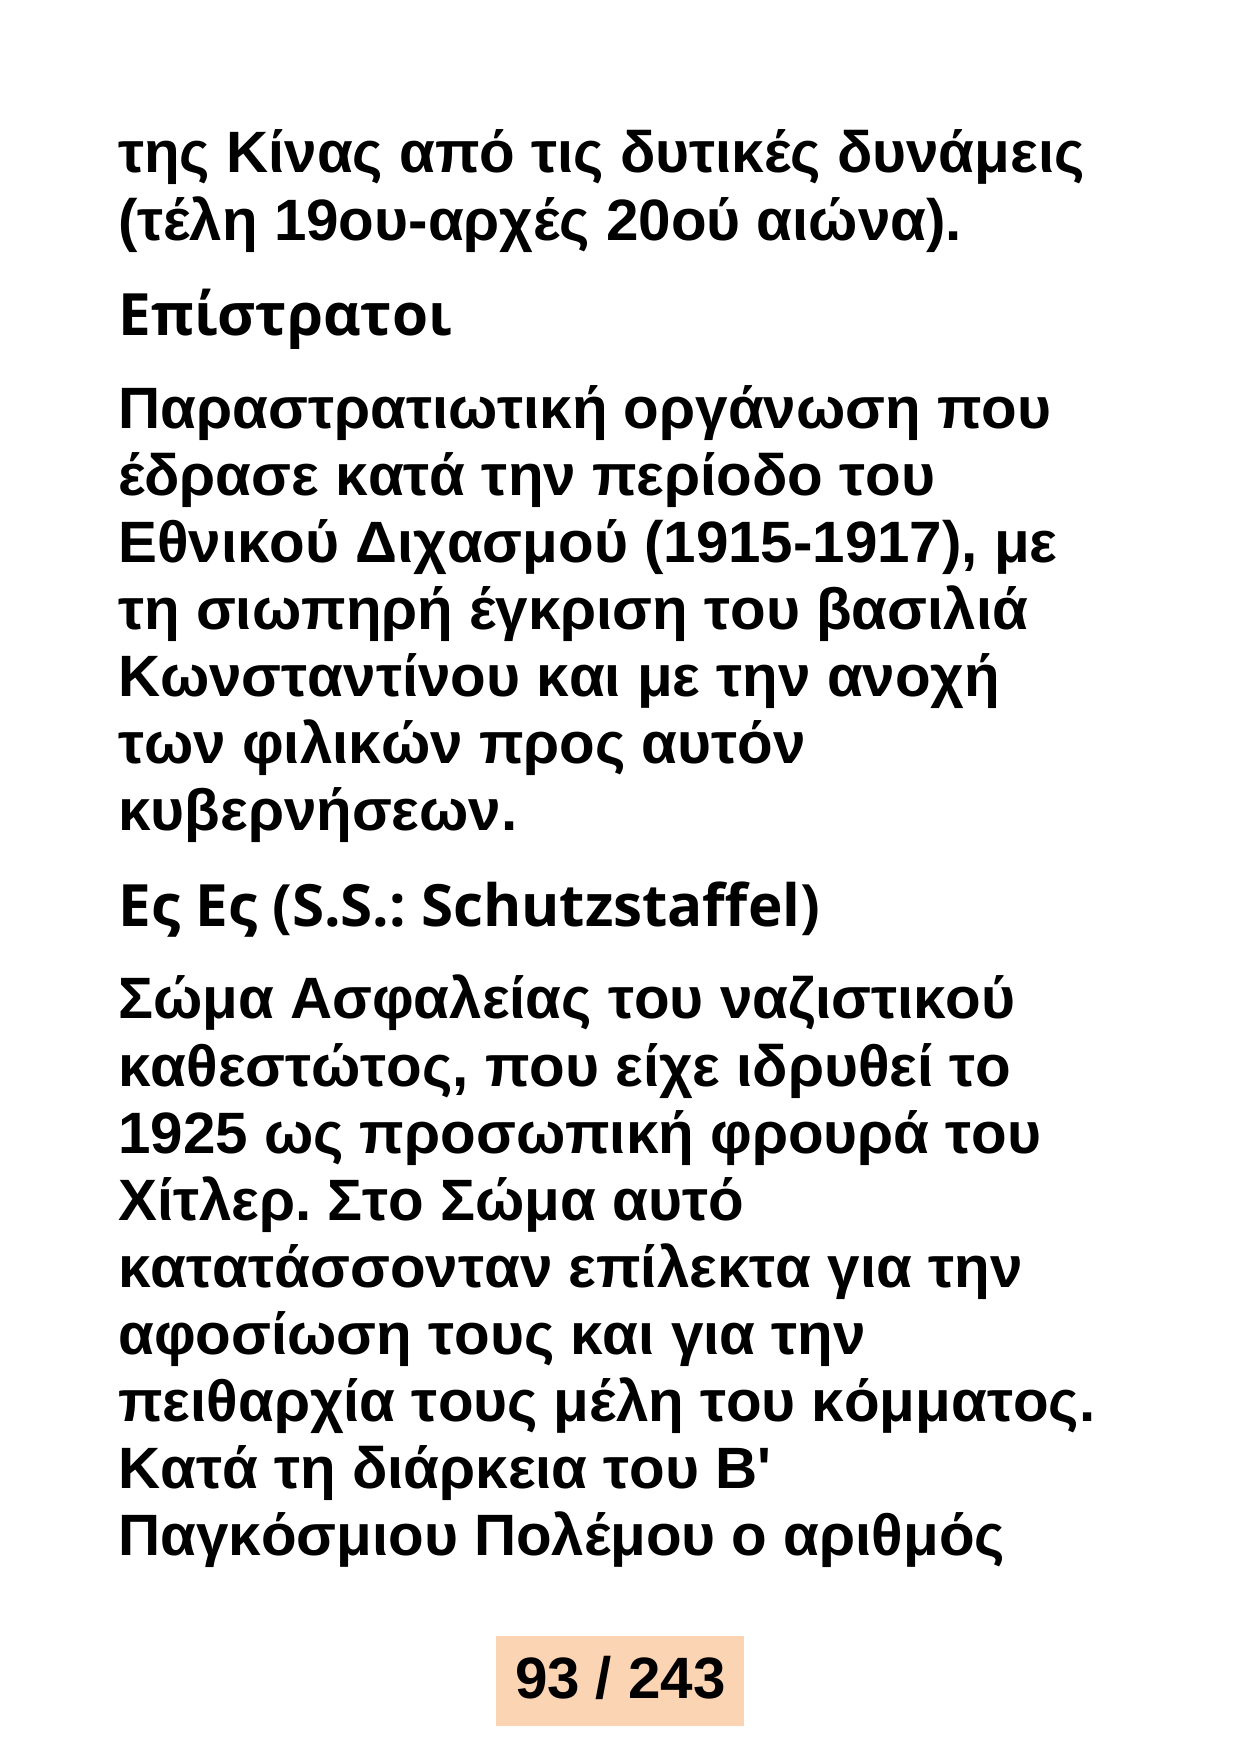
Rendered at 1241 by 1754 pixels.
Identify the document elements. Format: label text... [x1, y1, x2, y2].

text Επίστρατοι [118, 273, 1122, 353]
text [118, 964, 1122, 1568]
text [118, 118, 1122, 252]
text Παραστρατιωτική οργάνωση που έδρασε κατά την περίοδο του Εθνικού Διχασμού (1915-1917), με τη σιωπηρή έγκριση του βασιλιά Κωνσταντίνου και με την ανοχή των φιλικών προς αυτόν κυβερνήσεων. [118, 373, 1122, 843]
text Ες Ες (S.S.: Schutzstaffel) [118, 864, 1122, 943]
